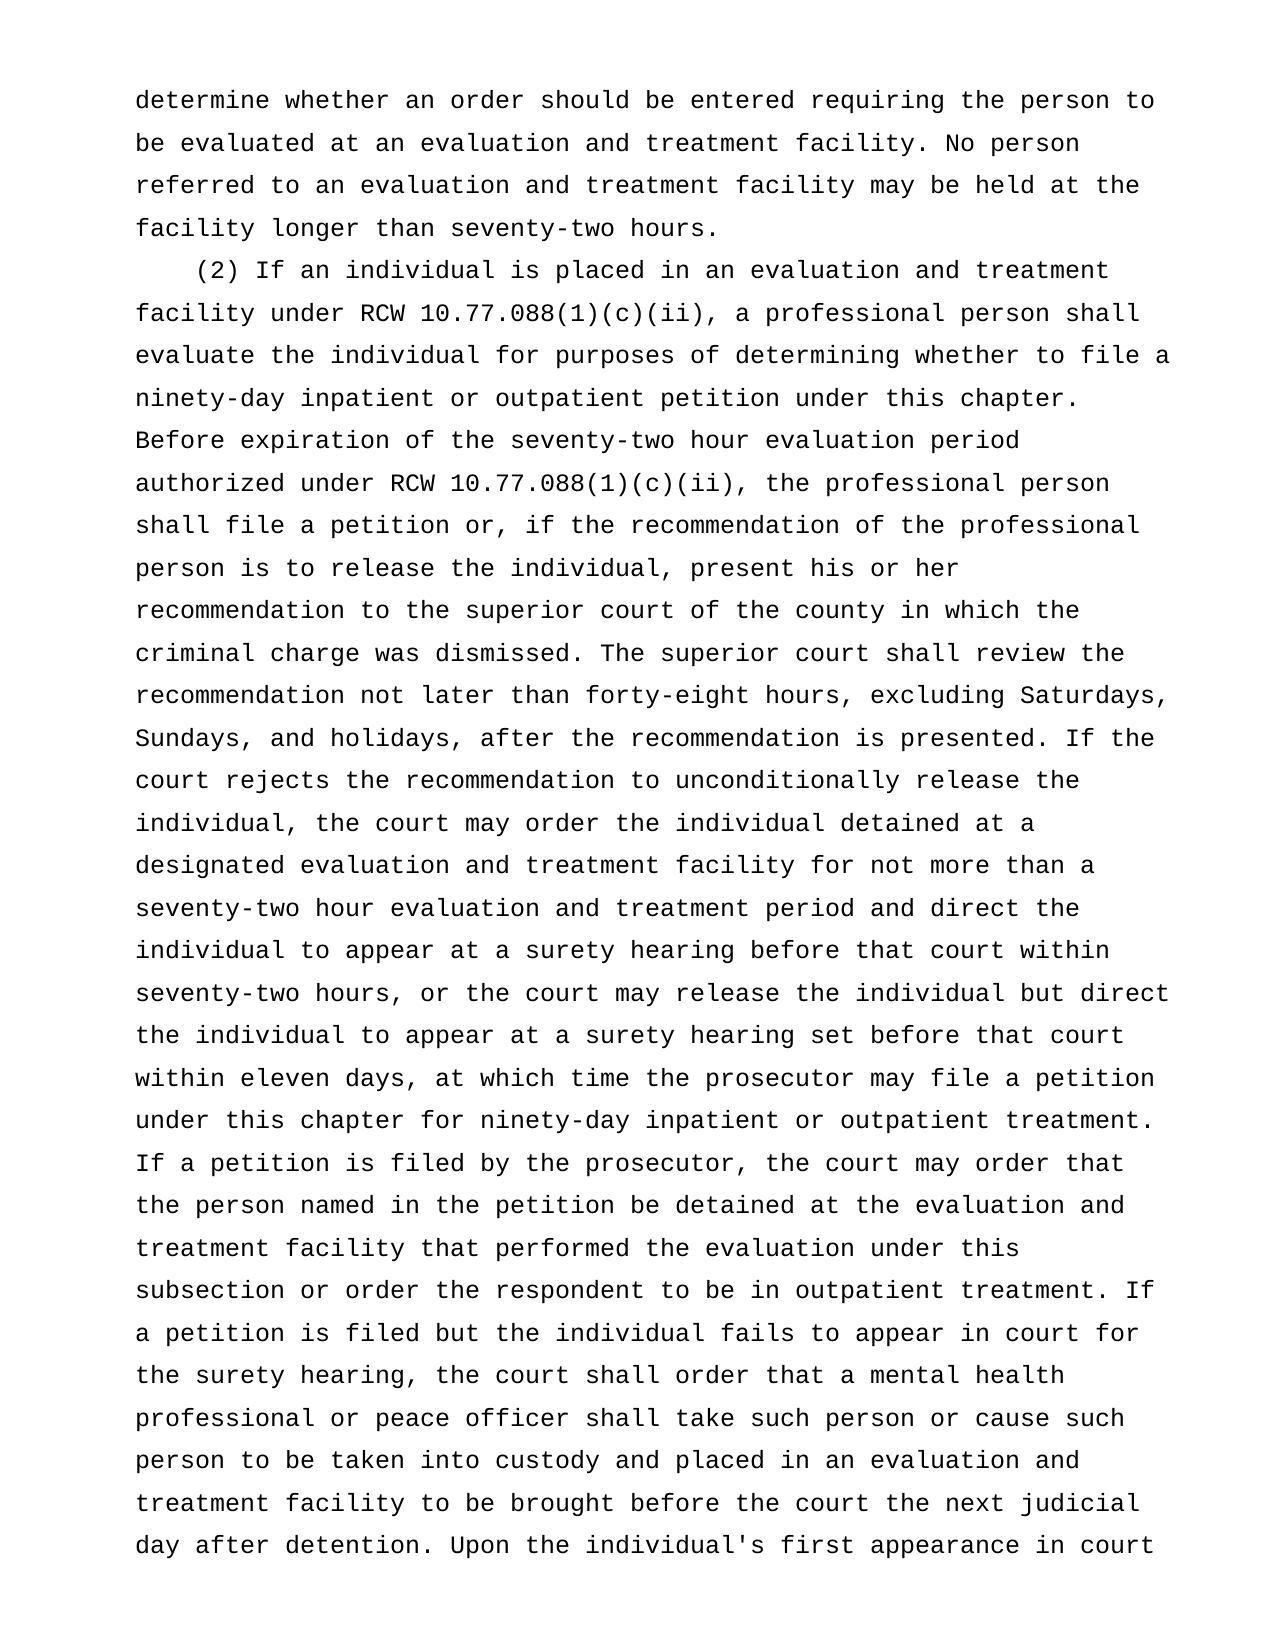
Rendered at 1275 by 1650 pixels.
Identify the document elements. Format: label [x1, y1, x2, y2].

text [135, 245, 1170, 1562]
text [135, 75, 1170, 245]
